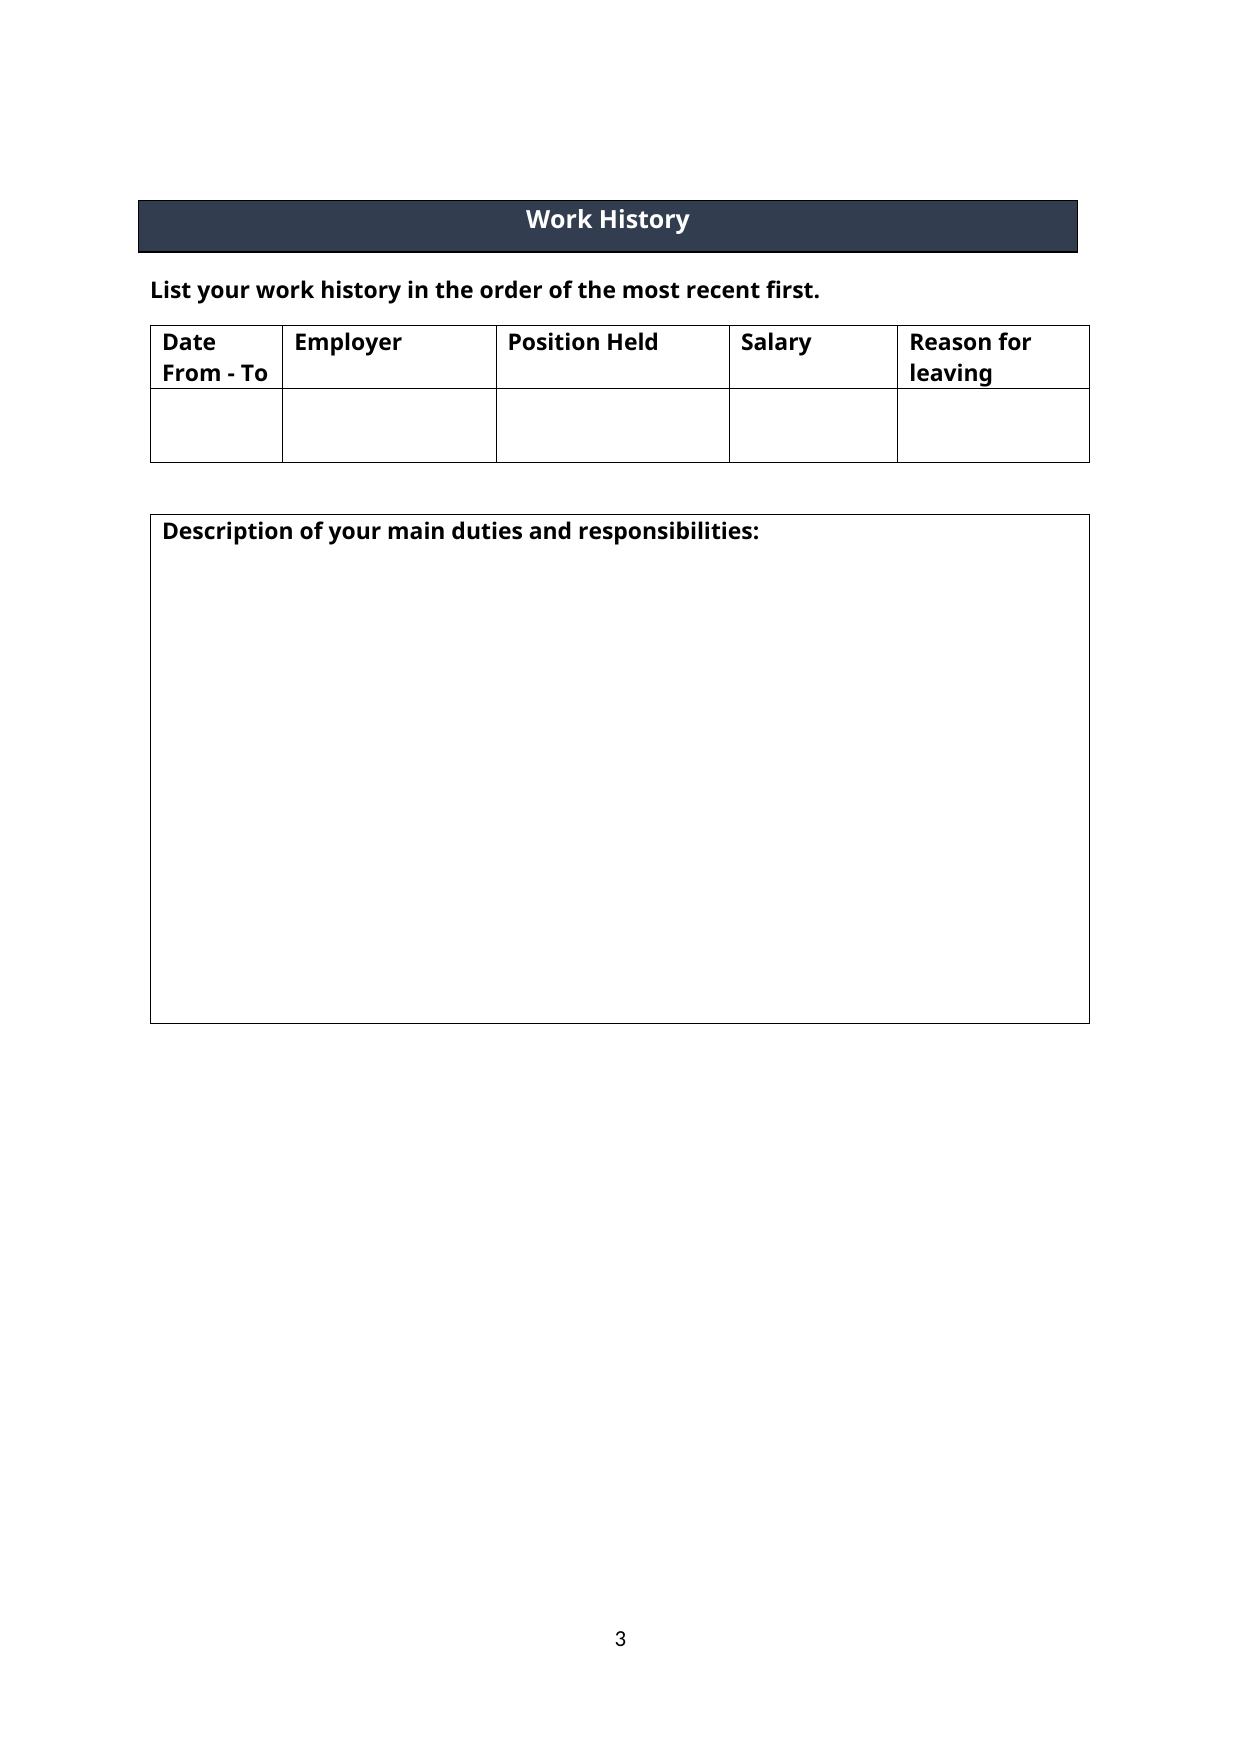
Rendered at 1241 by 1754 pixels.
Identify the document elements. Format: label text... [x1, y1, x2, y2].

table_header Reason for leaving [898, 326, 1089, 388]
table_header Description of your main duties and responsibilities: [151, 515, 1089, 1023]
table_header Salary [730, 326, 897, 388]
table_cell [283, 389, 496, 462]
table_header Work History [139, 201, 1077, 251]
table_cell [730, 389, 897, 462]
table_header Employer [283, 326, 496, 388]
table_cell [151, 389, 282, 462]
table_header Position Held [497, 326, 729, 388]
table_header Date From - To [151, 326, 282, 388]
table_cell [898, 389, 1089, 462]
text List your work history in the order of the most recent first. [150, 203, 1090, 306]
table_cell [497, 389, 729, 462]
